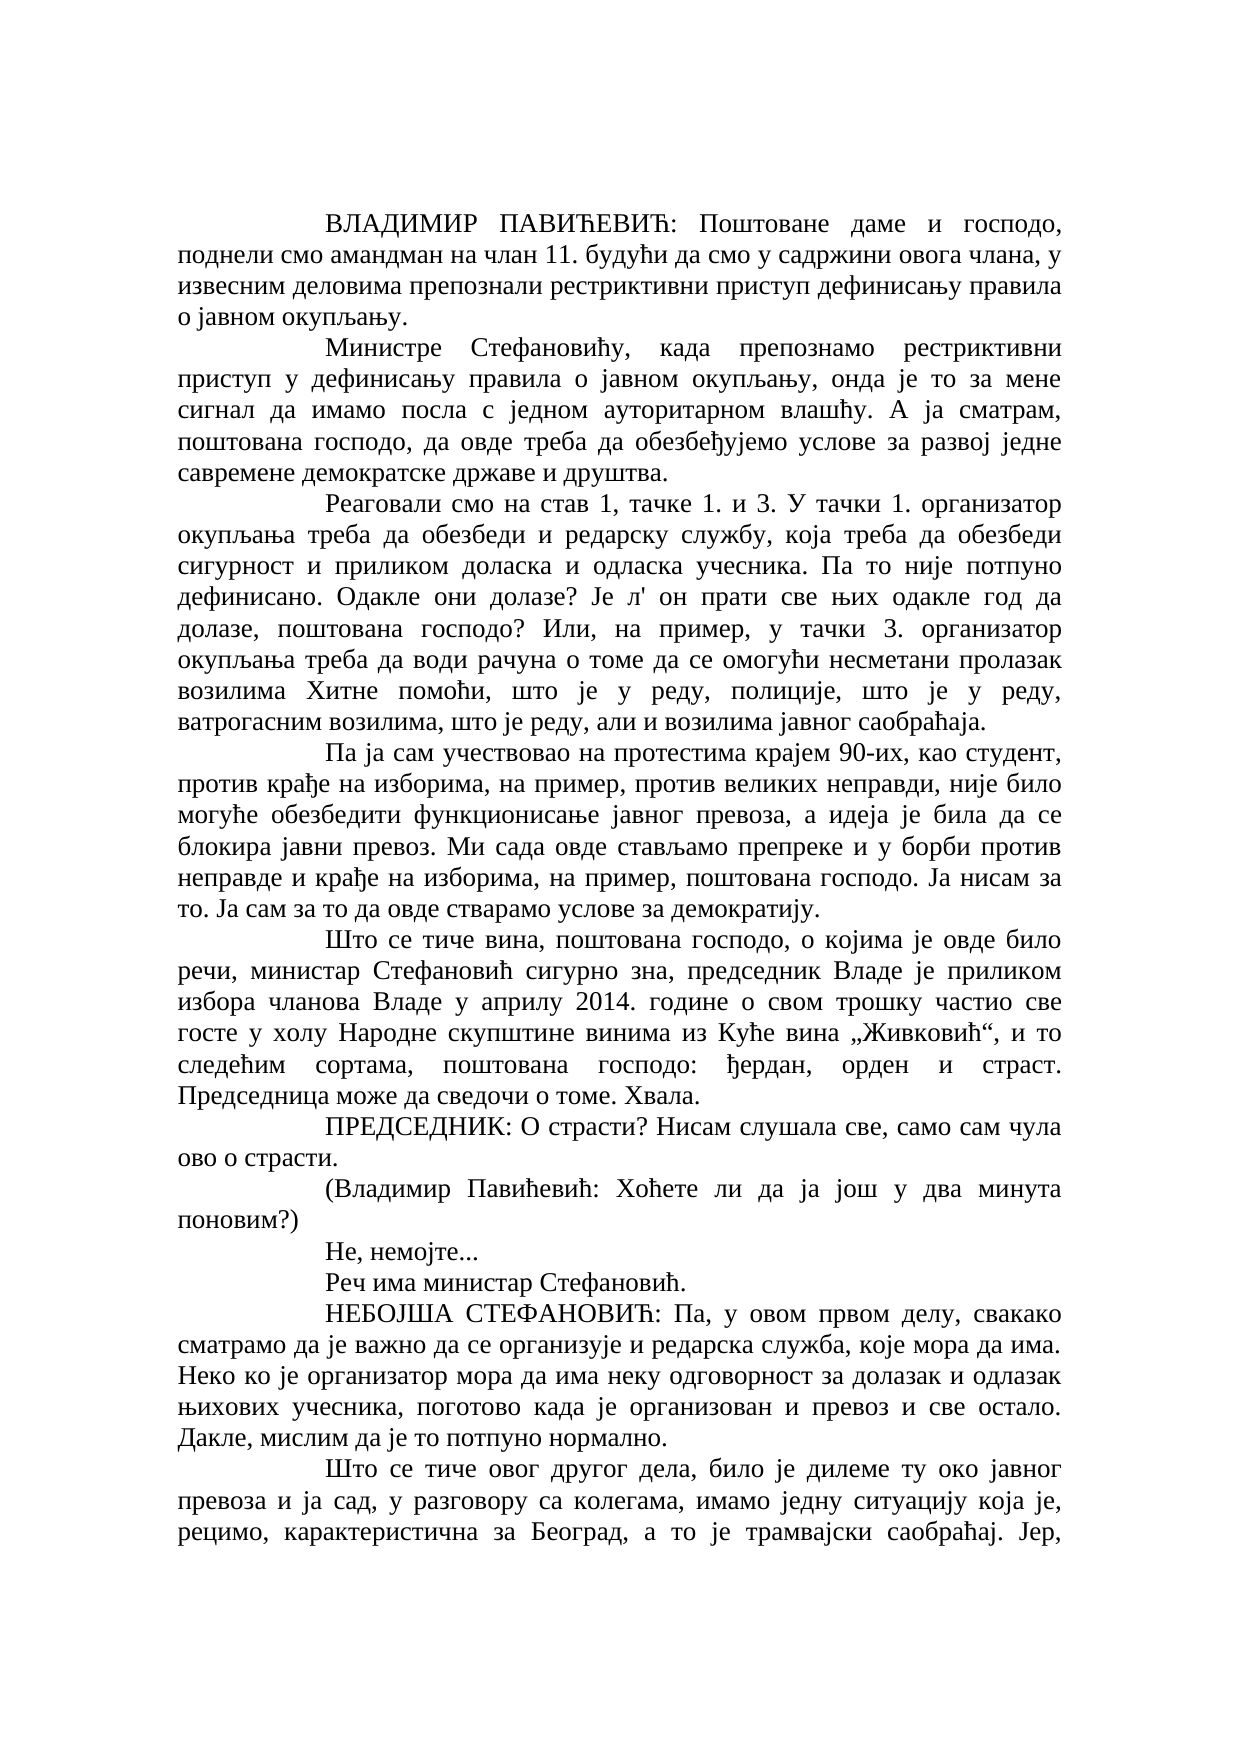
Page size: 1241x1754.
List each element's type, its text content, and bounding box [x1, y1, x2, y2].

text Па ја сам учествовао на протестима крајем 90-их, као студент, против крађе на изборима, на пример, против великих неправди, није било могуће обезбедити функционисање јавног превоза, а идеја је била да се блокира јавни превоз. Ми сада овде стављамо препреке и у борби против неправде и крађе на изборима, на пример, поштована господо. Ја нисам за то. Ја сам за то да овде стварамо услове за демократију. [177, 736, 1063, 923]
text Што се тиче вина, поштована господо, о којима је овде било речи, министар Стефановић сигурно зна, председник Владе је приликом избора чланова Владе у априлу 2014. године о свом трошку частио све госте у холу Народне скупштине винима из Куће вина „Живковић“, и то следећим сортама, поштована господо: ђердан, орден и страст. Председница може да сведочи о томе. Хвала. [177, 923, 1063, 1110]
text (Владимир Павићевић: Хоћете ли да ја још у два минута поновим?) [177, 1172, 1063, 1234]
text Реч има министар Стефановић. [177, 1266, 1063, 1297]
text Не, немојте... [177, 1234, 1063, 1266]
text Министре Стефановићу, када препознамо рестриктивни приступ у дефинисању правила о јавном окупљању, онда је то за мене сигнал да имамо посла с једном ауторитарном влашћу. А ја сматрам, поштована господо, да овде треба да обезбеђујемо услове за развој једне савремене демократске државе и друштва. [177, 331, 1063, 487]
text Реаговали смо на став 1, тачке 1. и 3. У тачки 1. организатор окупљања треба да обезбеди и редарску службу, која треба да обезбеди сигурност и приликом доласка и одласка учесника. Па то није потпуно дефинисано. Одакле они долазе? Је л' он прати све њих одакле год да долазе, поштована господо? Или, на пример, у тачки 3. организатор окупљања треба да води рачуна о томе да се омогући несметани пролазак возилима Хитне помоћи, што је у реду, полиције, што је у реду, ватрогасним возилима, што је реду, али и возилима јавног саобраћаја. [177, 487, 1063, 736]
text НЕБОЈША СТЕФАНОВИЋ: Па, у овом првом делу, свакако сматрамо да је важно да се организује и редарска служба, које мора да има. Неко ко је организатор мора да има неку одговорност за долазак и одлазак њихових учесника, поготово када је организован и превоз и све остало. Дакле, мислим да је то потпуно нормално. [177, 1297, 1063, 1453]
text ПРЕДСЕДНИК: О страсти? Нисам слушала све, само сам чула ово о страсти. [177, 1110, 1063, 1172]
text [177, 1453, 1063, 1546]
text ВЛАДИМИР ПАВИЋЕВИЋ: Поштоване даме и господо, поднели смо амандман на члан 11. будући да смо у садржини овога члана, у извесним деловима препознали рестриктивни приступ дефинисању правила о јавном окупљању. [177, 207, 1063, 331]
